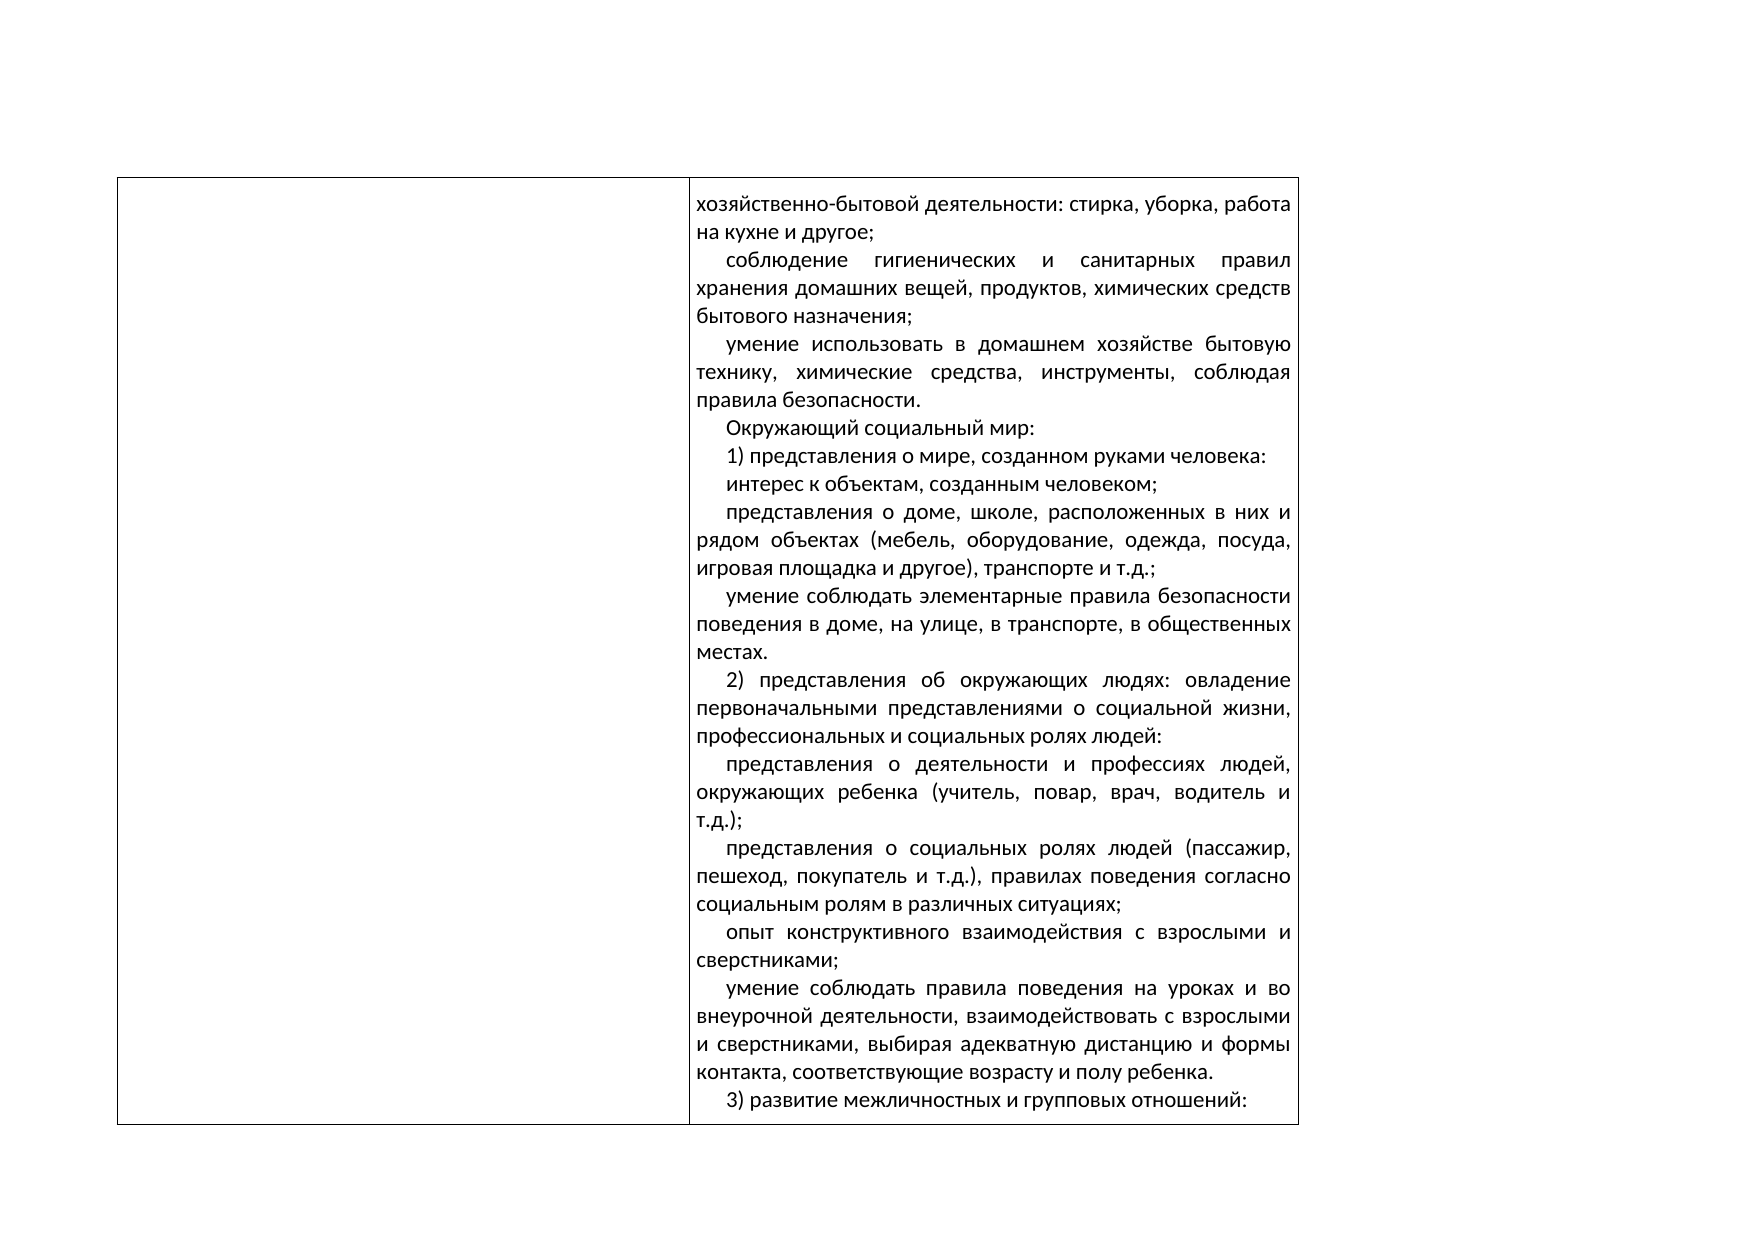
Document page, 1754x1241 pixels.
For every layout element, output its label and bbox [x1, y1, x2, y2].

table_cell [690, 178, 1298, 1124]
table_cell [118, 178, 689, 1124]
